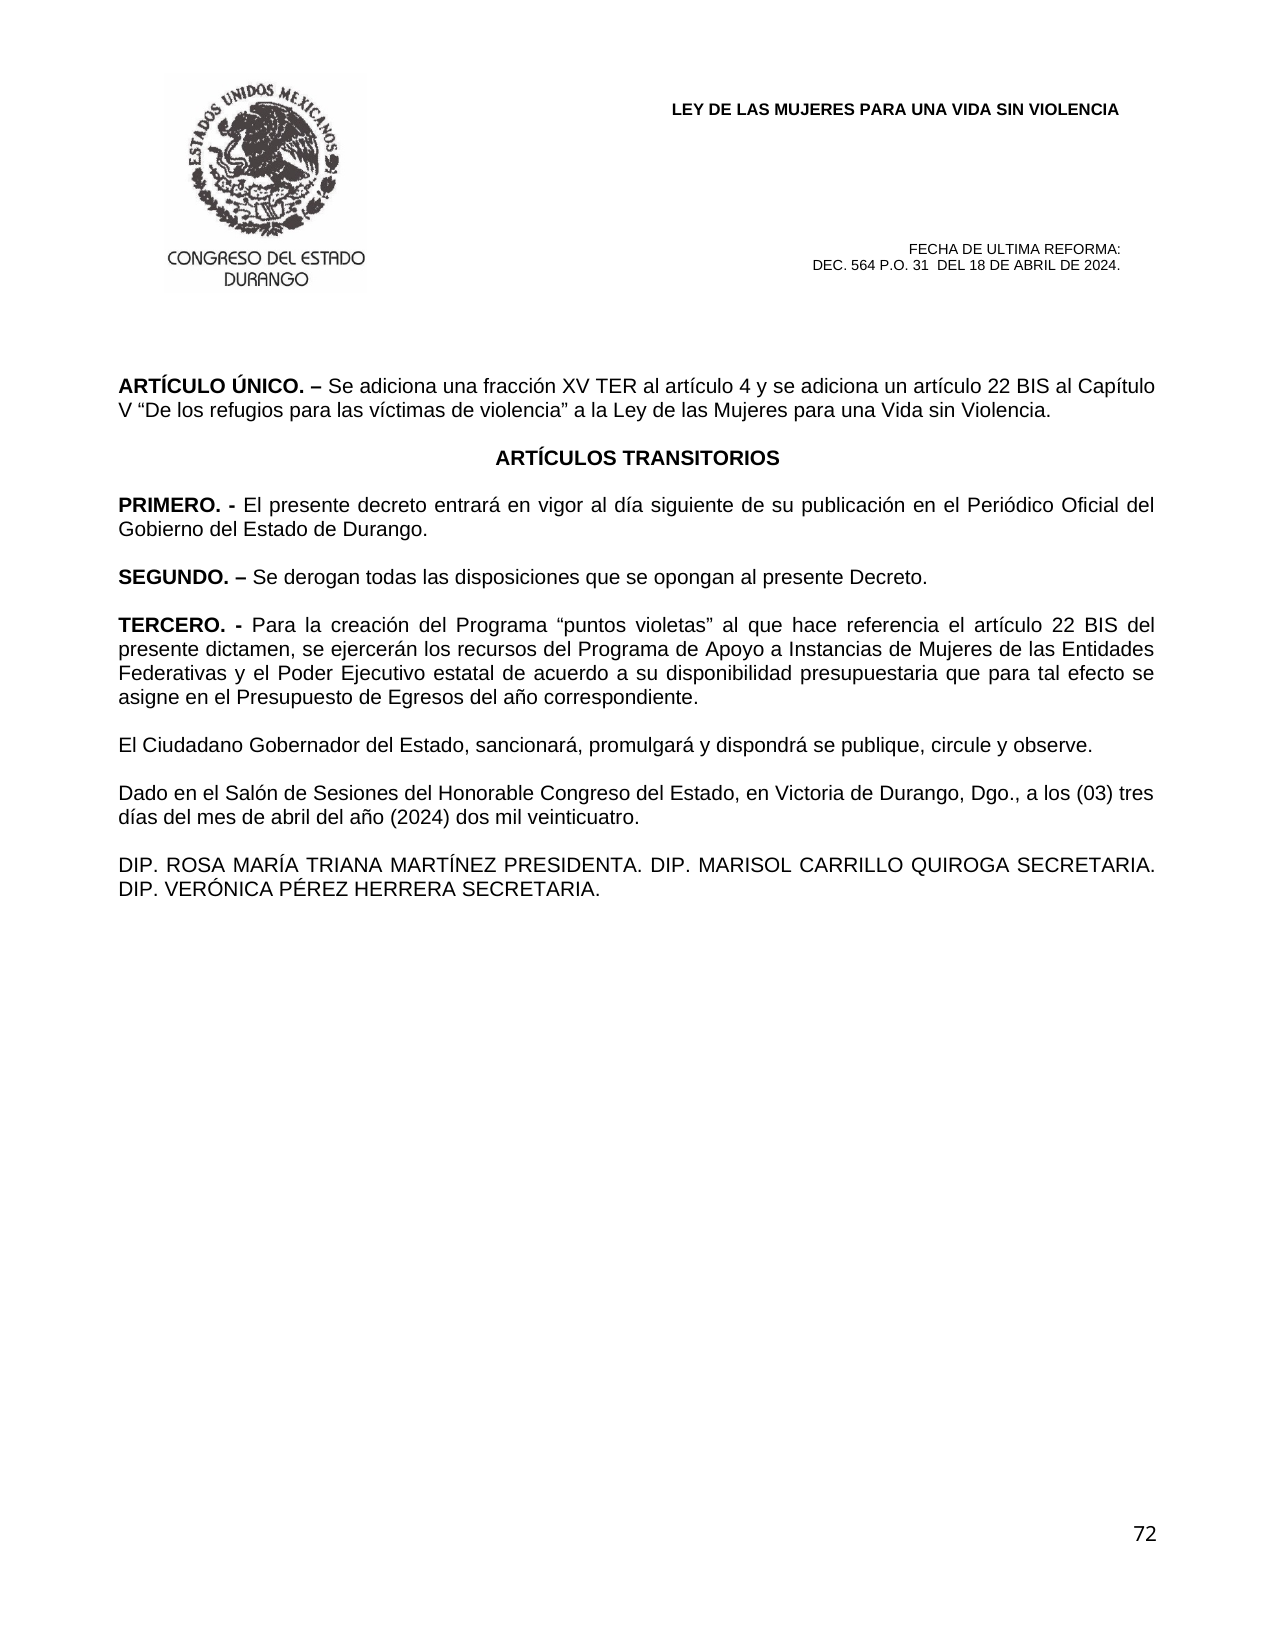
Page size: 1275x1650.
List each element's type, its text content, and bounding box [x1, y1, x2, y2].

text ARTÍCULOS TRANSITORIOS [118, 445, 1157, 469]
picture [163, 73, 367, 293]
text SEGUNDO. – Se derogan todas las disposiciones que se opongan al presente Decreto. [118, 565, 1157, 589]
text ARTÍCULO ÚNICO. – Se adiciona una fracción XV TER al artículo 4 y se adiciona un artículo 22 BIS al Capítulo V “De los refugios para las víctimas de violencia” a la Ley de las Mujeres para una Vida sin Violencia. [118, 373, 1157, 421]
text PRIMERO. - El presente decreto entrará en vigor al día siguiente de su publicación en el Periódico Oficial del Gobierno del Estado de Durango. [118, 493, 1157, 541]
text DIP. ROSA MARÍA TRIANA MARTÍNEZ PRESIDENTA. DIP. MARISOL CARRILLO QUIROGA SECRETARIA. DIP. VERÓNICA PÉREZ HERRERA SECRETARIA. [118, 853, 1157, 901]
text TERCERO. - Para la creación del Programa “puntos violetas” al que hace referencia el artículo 22 BIS del presente dictamen, se ejercerán los recursos del Programa de Apoyo a Instancias de Mujeres de las Entidades Federativas y el Poder Ejecutivo estatal de acuerdo a su disponibilidad presupuestaria que para tal efecto se asigne en el Presupuesto de Egresos del año correspondiente. [118, 613, 1157, 709]
text El Ciudadano Gobernador del Estado, sancionará, promulgará y dispondrá se publique, circule y observe. [118, 733, 1157, 757]
text Dado en el Salón de Sesiones del Honorable Congreso del Estado, en Victoria de Durango, Dgo., a los (03) tres días del mes de abril del año (2024) dos mil veinticuatro. [118, 781, 1157, 829]
